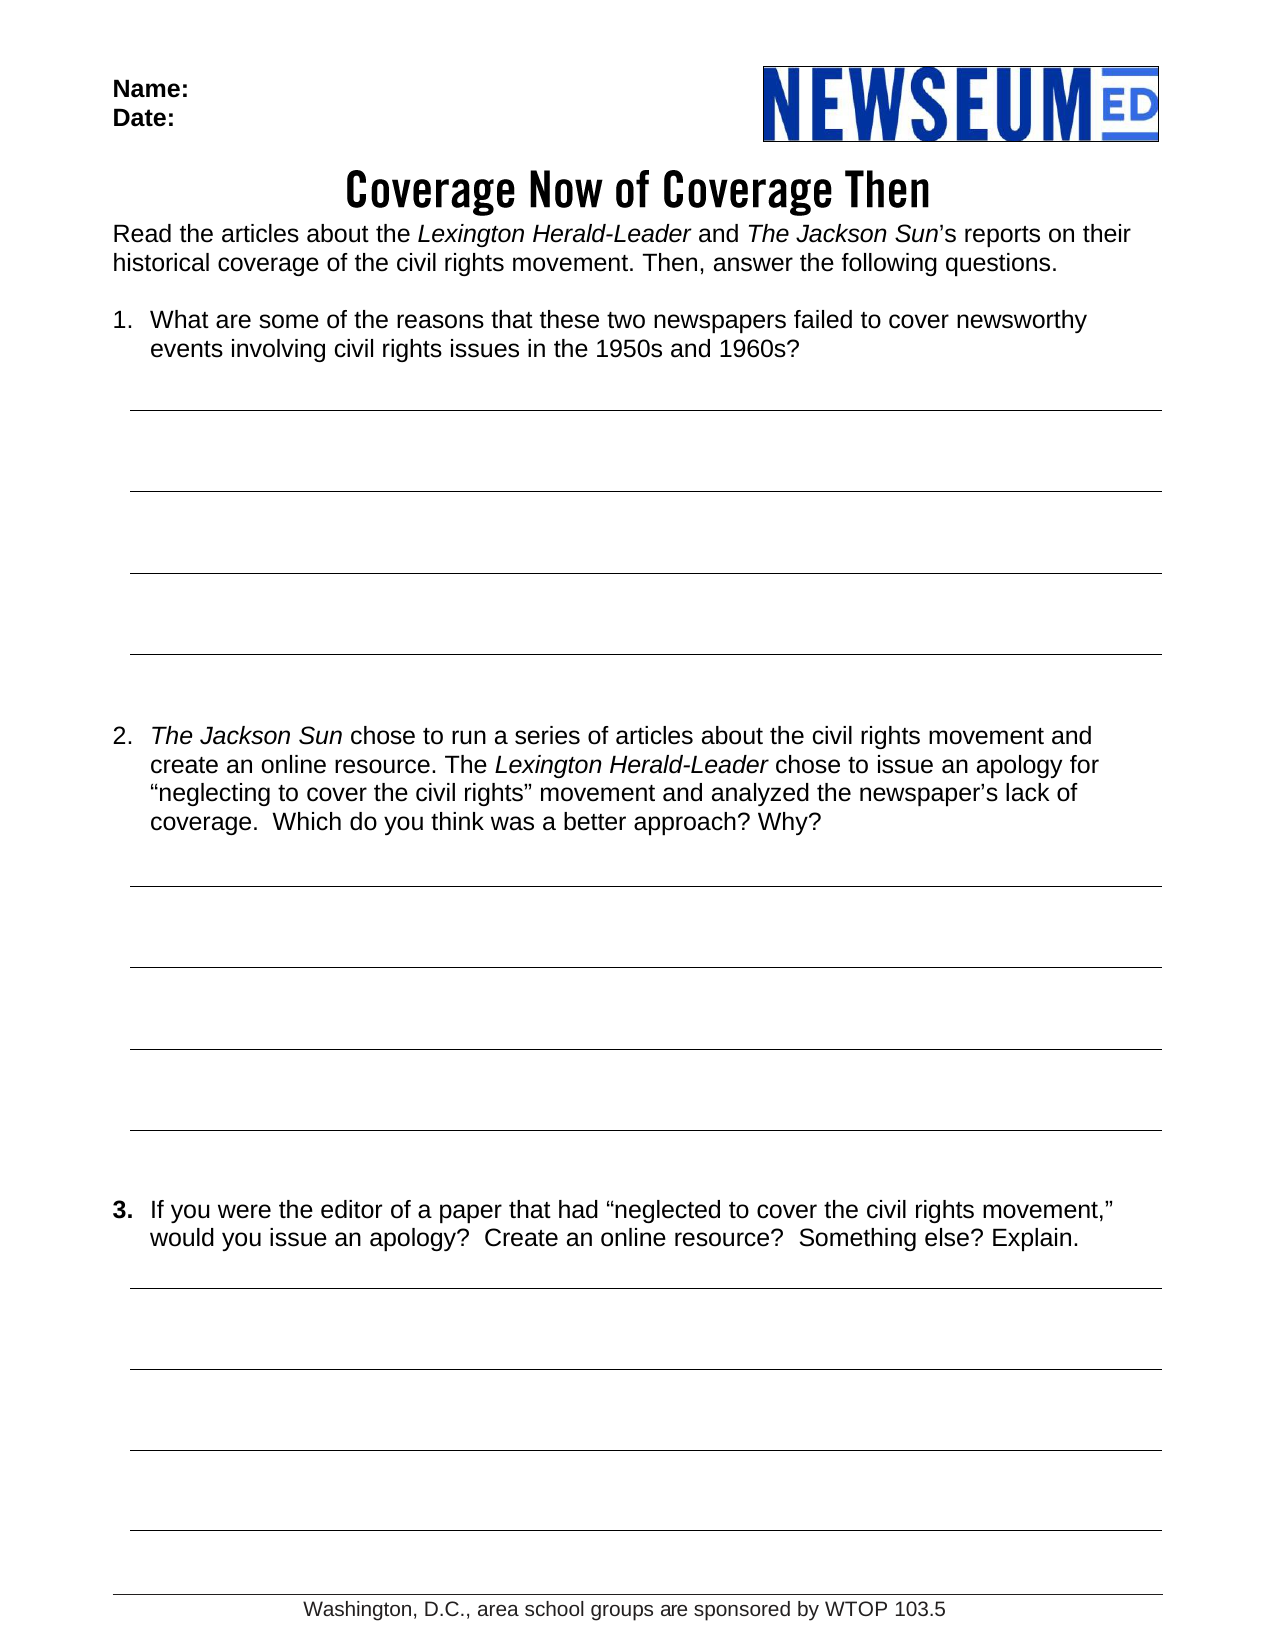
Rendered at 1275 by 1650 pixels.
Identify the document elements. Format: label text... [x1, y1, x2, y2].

text Read the articles about the Lexington Herald-Leader and The Jackson Sun’s reports on their historical coverage of the civil rights movement. Then, answer the following questions. [112, 219, 1146, 276]
picture [344, 158, 951, 219]
text 3. If you were the editor of a paper that had “neglected to cover the civil rights movement,” would you issue an apology? Create an online resource? Something else? Explain. [112, 1195, 1173, 1252]
text Name: Date: [112, 74, 249, 132]
list What are some of the reasons that these two newspapers failed to cover newsworthy events involving civil rights issues in the 1950s and 1960s? [112, 305, 1090, 362]
picture [764, 67, 1158, 141]
list The Jackson Sun chose to run a series of articles about the civil rights movement and create an online resource. The Lexington Herald-Leader chose to issue an apology for “neglecting to cover the civil rights” movement and analyzed the newspaper’s lack of coverage. Which do you think was a better approach? Why? [112, 721, 1104, 836]
